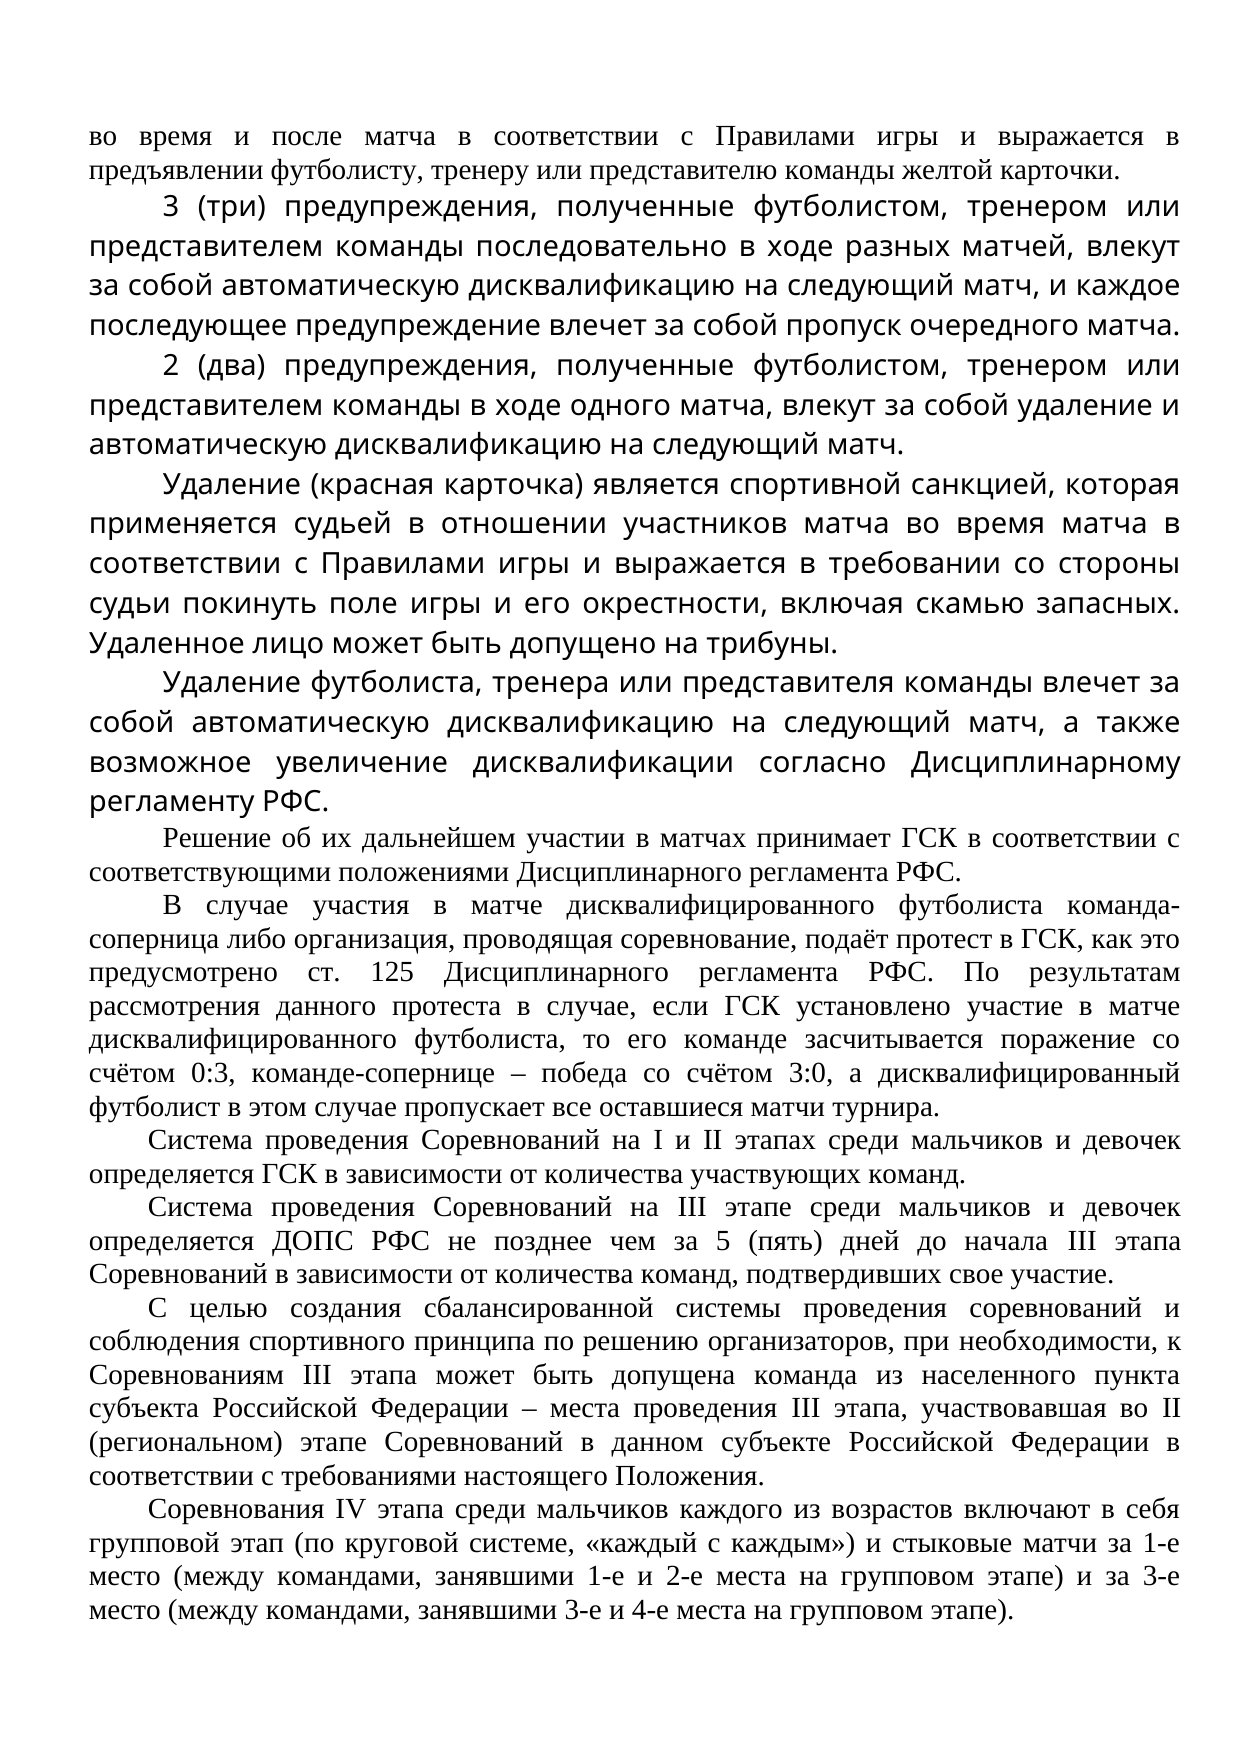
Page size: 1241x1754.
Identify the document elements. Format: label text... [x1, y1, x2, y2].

text В случае участия в матче дисквалифицированного футболиста команда-соперница либо организация, проводящая соревнование, подаёт протест в ГСК, как это предусмотрено ст. 125 Дисциплинарного регламента РФС. По результатам рассмотрения данного протеста в случае, если ГСК установлено участие в матче дисквалифицированного футболиста, то его команде засчитывается поражение со счётом 0:3, команде-сопернице – победа со счётом 3:0, а дисквалифицированный футболист в этом случае пропускает все оставшиеся матчи турнира. [89, 887, 1181, 1122]
text Система проведения Соревнований на I и II этапах среди мальчиков и девочек определяется ГСК в зависимости от количества участвующих команд. [89, 1122, 1181, 1189]
text 3 (три) предупреждения, полученные футболистом, тренером или представителем команды последовательно в ходе разных матчей, влекут за собой автоматическую дисквалификацию на следующий матч, и каждое последующее предупреждение влечет за собой пропуск очередного матча. [89, 185, 1181, 344]
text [89, 118, 1181, 185]
text С целью создания сбалансированной системы проведения соревнований и соблюдения спортивного принципа по решению организаторов, при необходимости, к Соревнованиям III этапа может быть допущена команда из населенного пункта субъекта Российской Федерации – места проведения III этапа, участвовавшая во II (региональном) этапе Соревнований в данном субъекте Российской Федерации в соответствии с требованиями настоящего Положения. [89, 1290, 1181, 1491]
text Удаление футболиста, тренера или представителя команды влечет за собой автоматическую дисквалификацию на следующий матч, а также возможное увеличение дисквалификации согласно Дисциплинарному регламенту РФС. [89, 662, 1181, 820]
text Удаление (красная карточка) является спортивной санкцией, которая применяется судьей в отношении участников матча во время матча в соответствии с Правилами игры и выражается в требовании со стороны судьи покинуть поле игры и его окрестности, включая скамью запасных. Удаленное лицо может быть допущено на трибуны. [89, 463, 1181, 662]
text Система проведения Соревнований на III этапе среди мальчиков и девочек определяется ДОПС РФС не позднее чем за 5 (пять) дней до начала III этапа Соревнований в зависимости от количества команд, подтвердивших свое участие. [89, 1189, 1181, 1290]
text Решение об их дальнейшем участии в матчах принимает ГСК в соответствии с соответствующими положениями Дисциплинарного регламента РФС. [89, 820, 1181, 887]
text Соревнования IV этапа среди мальчиков каждого из возрастов включают в себя групповой этап (по круговой системе, «каждый с каждым») и стыковые матчи за 1-е место (между командами, занявшими 1-е и 2-е места на групповом этапе) и за 3-е место (между командами, занявшими 3-е и 4-е места на групповом этапе). [89, 1491, 1181, 1625]
text 2 (два) предупреждения, полученные футболистом, тренером или представителем команды в ходе одного матча, влекут за собой удаление и автоматическую дисквалификацию на следующий матч. [89, 344, 1181, 463]
